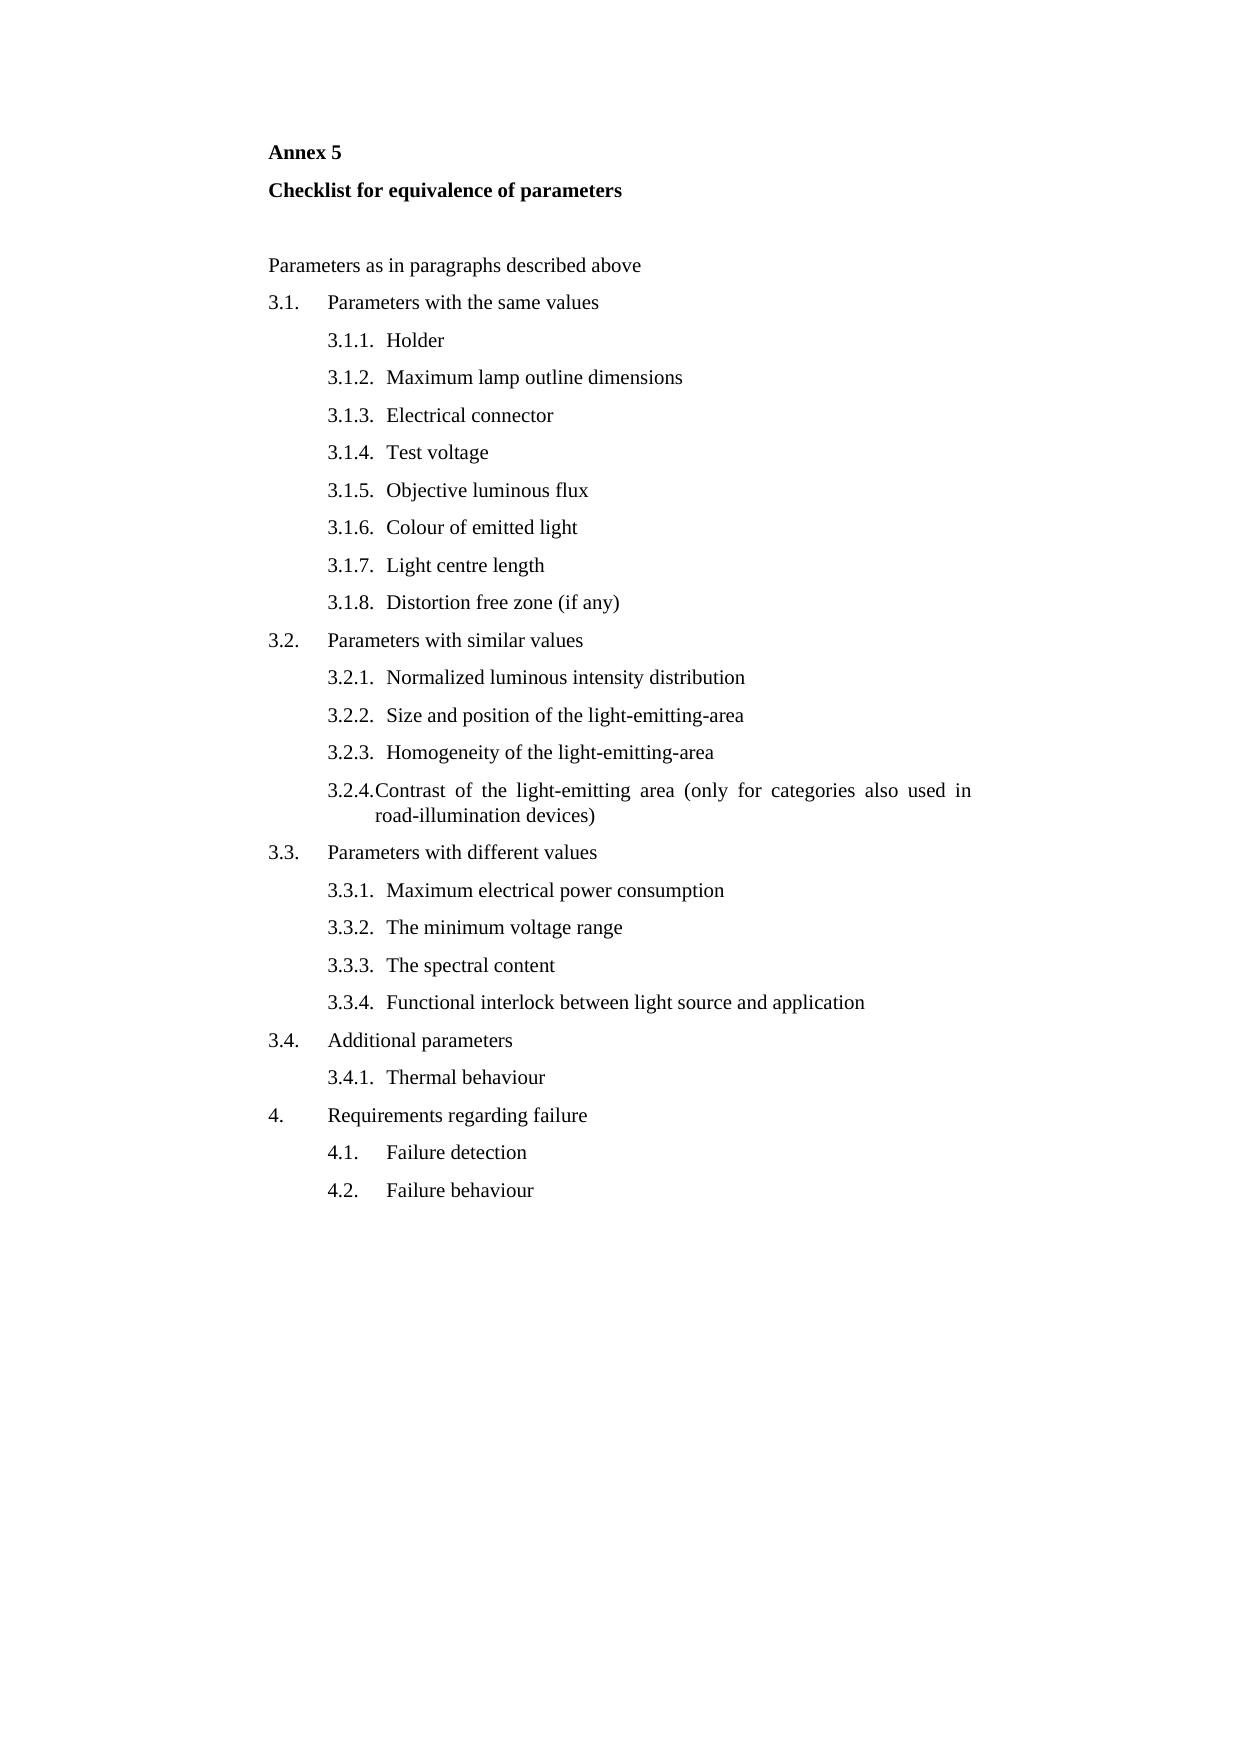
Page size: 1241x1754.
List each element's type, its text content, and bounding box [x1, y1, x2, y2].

text 4. Requirements regarding failure O [268, 1102, 972, 1127]
text 3.3.2. The minimum voltage range O [268, 914, 972, 939]
text 3.3.1. Maximum electrical power consumption O [268, 877, 972, 902]
text 4.1. Failure detection O [268, 1139, 972, 1164]
text 3.1.7. Light centre length O [268, 552, 972, 577]
text 4.2. Failure behaviour O [268, 1177, 972, 1202]
text 3.2. Parameters with similar values [268, 627, 972, 652]
text 3.1.5. Objective luminous flux O [268, 477, 972, 502]
text 3.4.1. Thermal behaviour O [268, 1064, 972, 1089]
text 3.2.2. Size and position of the light-emitting-area O [268, 702, 972, 727]
text 3.3.4. Functional interlock between light source and application O [268, 989, 972, 1014]
text 3.1.8. Distortion free zone (if any) O [268, 589, 972, 614]
text Annex 5 [268, 139, 972, 164]
text 3.1.4. Test voltage O [268, 439, 972, 464]
text Parameters as in paragraphs described above Check [268, 252, 972, 277]
text Checklist for equivalence of parameters [268, 177, 972, 202]
text 3.1. Parameters with the same values [268, 289, 972, 314]
text 3.3.3. The spectral content O [268, 952, 972, 977]
text 3.1.1. Holder O [268, 327, 972, 352]
text 3.2.1. Normalized luminous intensity distribution O [268, 664, 972, 689]
text 3.1.6. Colour of emitted light O [268, 514, 972, 539]
text 3.3. Parameters with different values [268, 839, 972, 864]
text 3.4. Additional parameters [268, 1027, 972, 1052]
text 3.2.3. Homogeneity of the light-emitting-area O [268, 739, 972, 764]
text 3.1.2. Maximum lamp outline dimensions O [268, 364, 972, 389]
text 3.2.4. Contrast of the light-emitting area (only for categories also used in road-illumination devices) O [268, 777, 972, 827]
text 3.1.3. Electrical connector O [268, 402, 972, 427]
